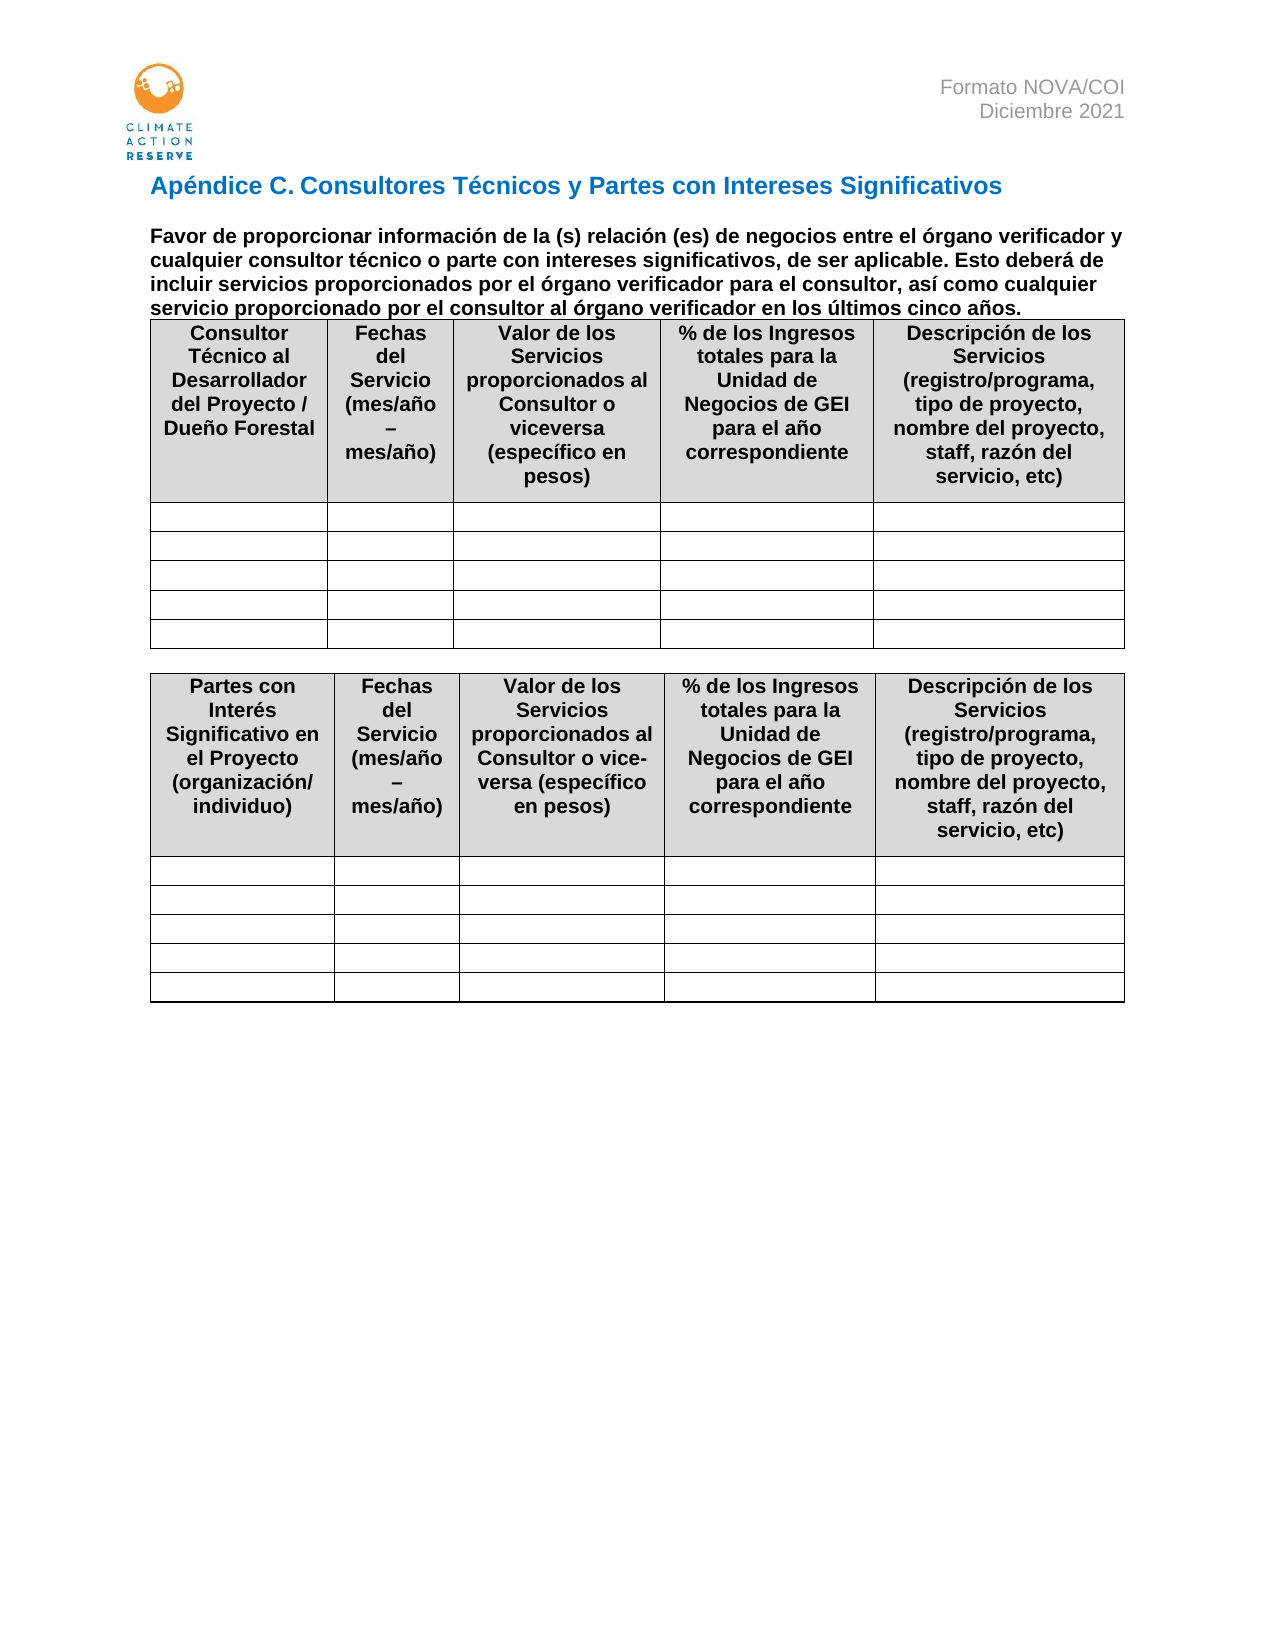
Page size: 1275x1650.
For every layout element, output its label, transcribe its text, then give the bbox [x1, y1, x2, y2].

table_cell [874, 620, 1124, 648]
table_cell [151, 973, 334, 1001]
table_cell [335, 973, 459, 1001]
table_cell [328, 532, 453, 560]
table_cell [454, 620, 660, 648]
table_cell [328, 591, 453, 619]
table_header Fechas del Servicio (mes/año – mes/año) [335, 674, 459, 856]
table_cell [874, 591, 1124, 619]
table_header Valor de los Servicios proporcionados al Consultor o vice-versa (específico en pesos) [460, 674, 664, 856]
table_cell [460, 973, 664, 1001]
table_cell [876, 886, 1124, 914]
table_cell [460, 944, 664, 972]
table_cell [874, 561, 1124, 589]
table_cell [661, 591, 873, 619]
table_header Fechas del Servicio (mes/año – mes/año) [328, 320, 453, 502]
table_cell [151, 591, 327, 619]
table_header Partes con Interés Significativo en el Proyecto (organización/ individuo) [151, 674, 334, 856]
table_header Descripción de los Servicios (registro/programa, tipo de proyecto, nombre del proyecto, staff, razón del servicio, etc) [874, 320, 1124, 502]
table_cell [151, 503, 327, 531]
table_cell [876, 944, 1124, 972]
table_cell [454, 591, 660, 619]
table_header Consultor Técnico al Desarrollador del Proyecto / Dueño Forestal [151, 320, 327, 502]
table_cell [661, 620, 873, 648]
text Apéndice C. Consultores Técnicos y Partes con Intereses Significativos [150, 171, 1125, 199]
table_cell [151, 857, 334, 885]
table_cell [328, 503, 453, 531]
table_header Descripción de los Servicios (registro/programa, tipo de proyecto, nombre del proyecto, staff, razón del servicio, etc) [876, 674, 1124, 856]
table_header % de los Ingresos totales para la Unidad de Negocios de GEI para el año correspondiente [661, 320, 873, 502]
table_cell [460, 857, 664, 885]
table_cell [876, 915, 1124, 943]
table_cell [151, 886, 334, 914]
table_cell [151, 561, 327, 589]
table_cell [151, 915, 334, 943]
table_cell [335, 886, 459, 914]
table_header Valor de los Servicios proporcionados al Consultor o viceversa (específico en pesos) [454, 320, 660, 502]
table_cell [151, 532, 327, 560]
table_cell [328, 561, 453, 589]
table_cell [665, 973, 875, 1001]
table_cell [874, 532, 1124, 560]
table_cell [151, 944, 334, 972]
table_cell [665, 944, 875, 972]
table_cell [460, 886, 664, 914]
table_cell [151, 620, 327, 648]
table_cell [874, 503, 1124, 531]
table_cell [665, 915, 875, 943]
table_cell [876, 973, 1124, 1001]
table_cell [661, 532, 873, 560]
table_cell [335, 944, 459, 972]
picture [95, 62, 227, 161]
table_cell [661, 561, 873, 589]
table_cell [876, 857, 1124, 885]
text Favor de proporcionar información de la (s) relación (es) de negocios entre el órgano verificador y cualquier consultor técnico o parte con intereses significativos, de ser aplicable. Esto deberá de incluir servicios proporcionados por el órgano verificador para el consultor, así como cualquier servicio proporcionado por el consultor al órgano verificador en los últimos cinco años. [150, 223, 1125, 319]
table_cell [335, 857, 459, 885]
table_cell [665, 886, 875, 914]
table_cell [454, 561, 660, 589]
table_cell [661, 503, 873, 531]
table_cell [665, 857, 875, 885]
table_cell [335, 915, 459, 943]
table_cell [328, 620, 453, 648]
table_cell [454, 503, 660, 531]
table_cell [460, 915, 664, 943]
table_cell [454, 532, 660, 560]
table_header % de los Ingresos totales para la Unidad de Negocios de GEI para el año correspondiente [665, 674, 875, 856]
